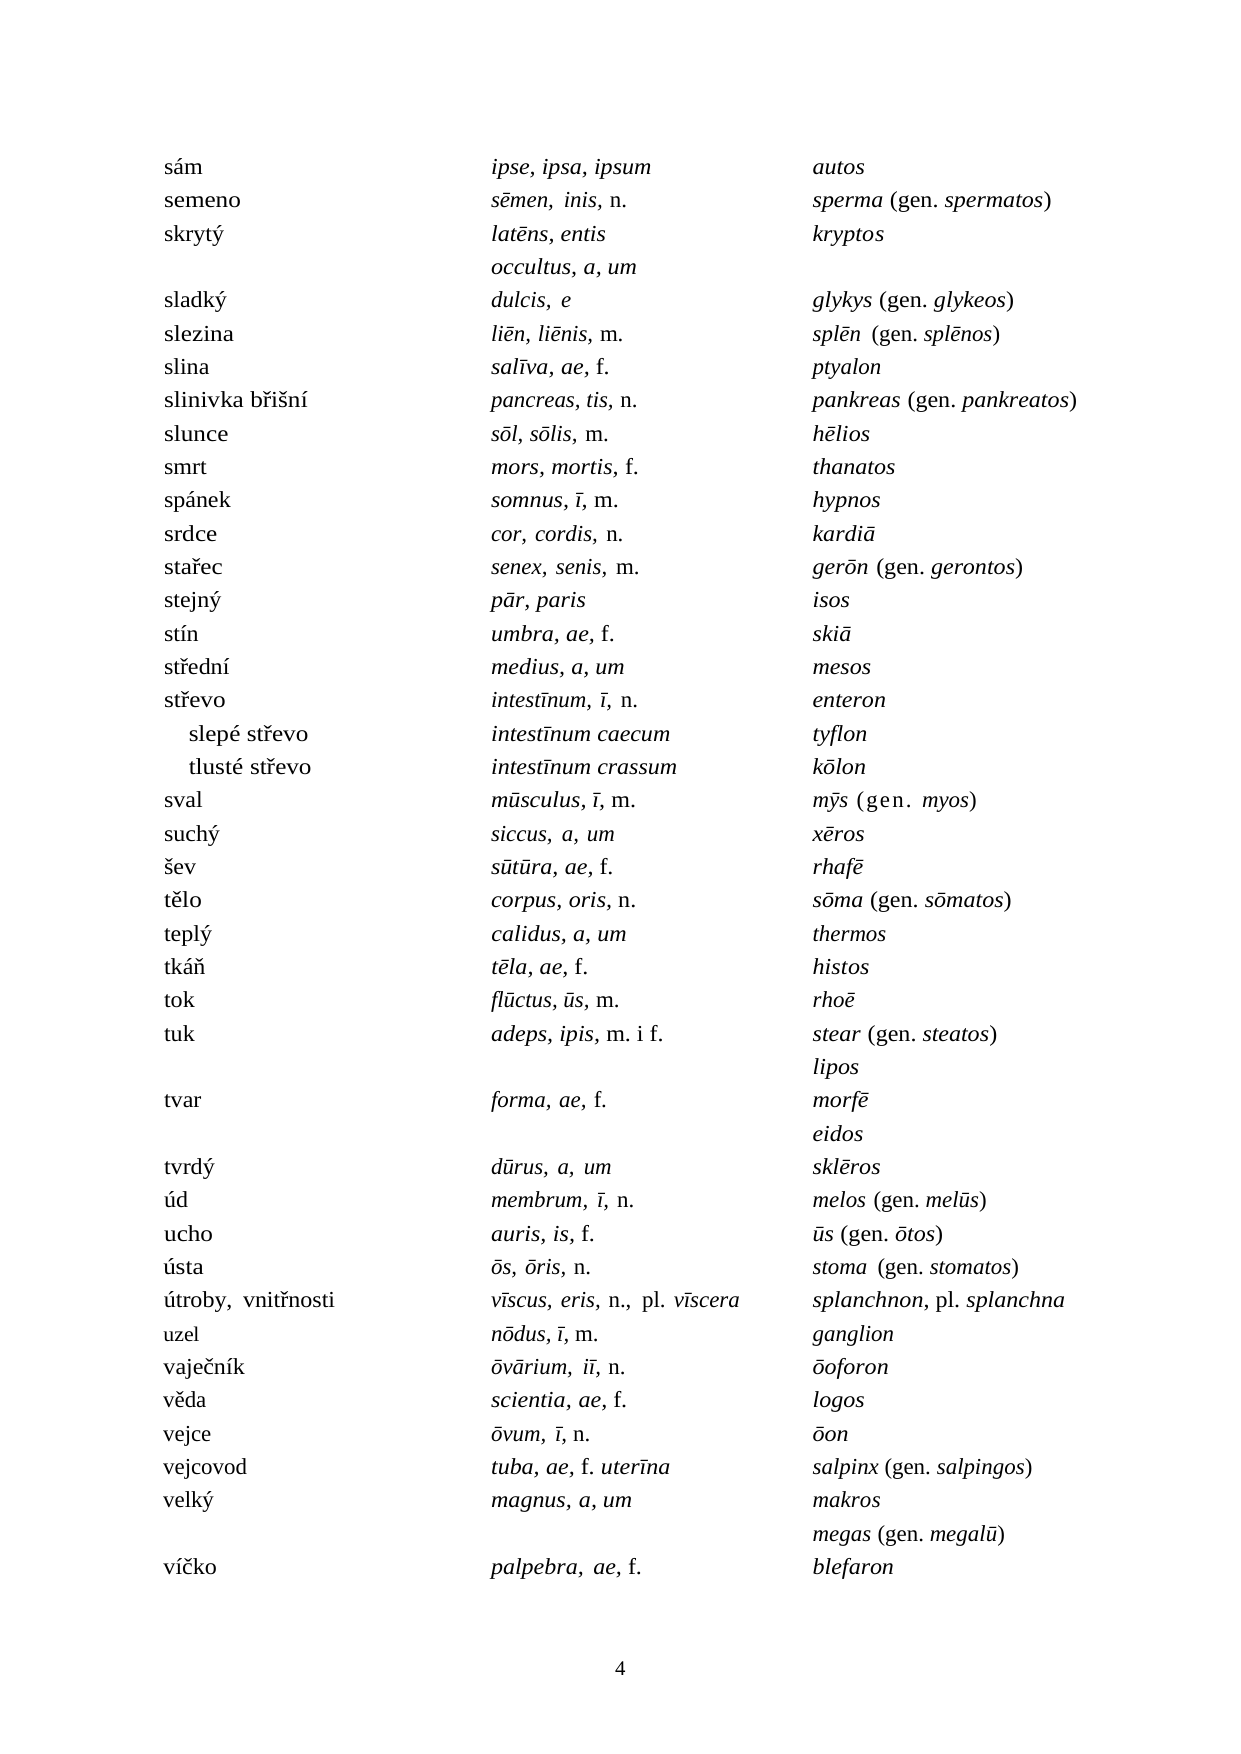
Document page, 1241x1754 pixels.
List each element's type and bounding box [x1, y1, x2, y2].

table_header [776, 148, 1093, 1581]
table_header [460, 148, 776, 1581]
table_header [148, 148, 460, 1581]
